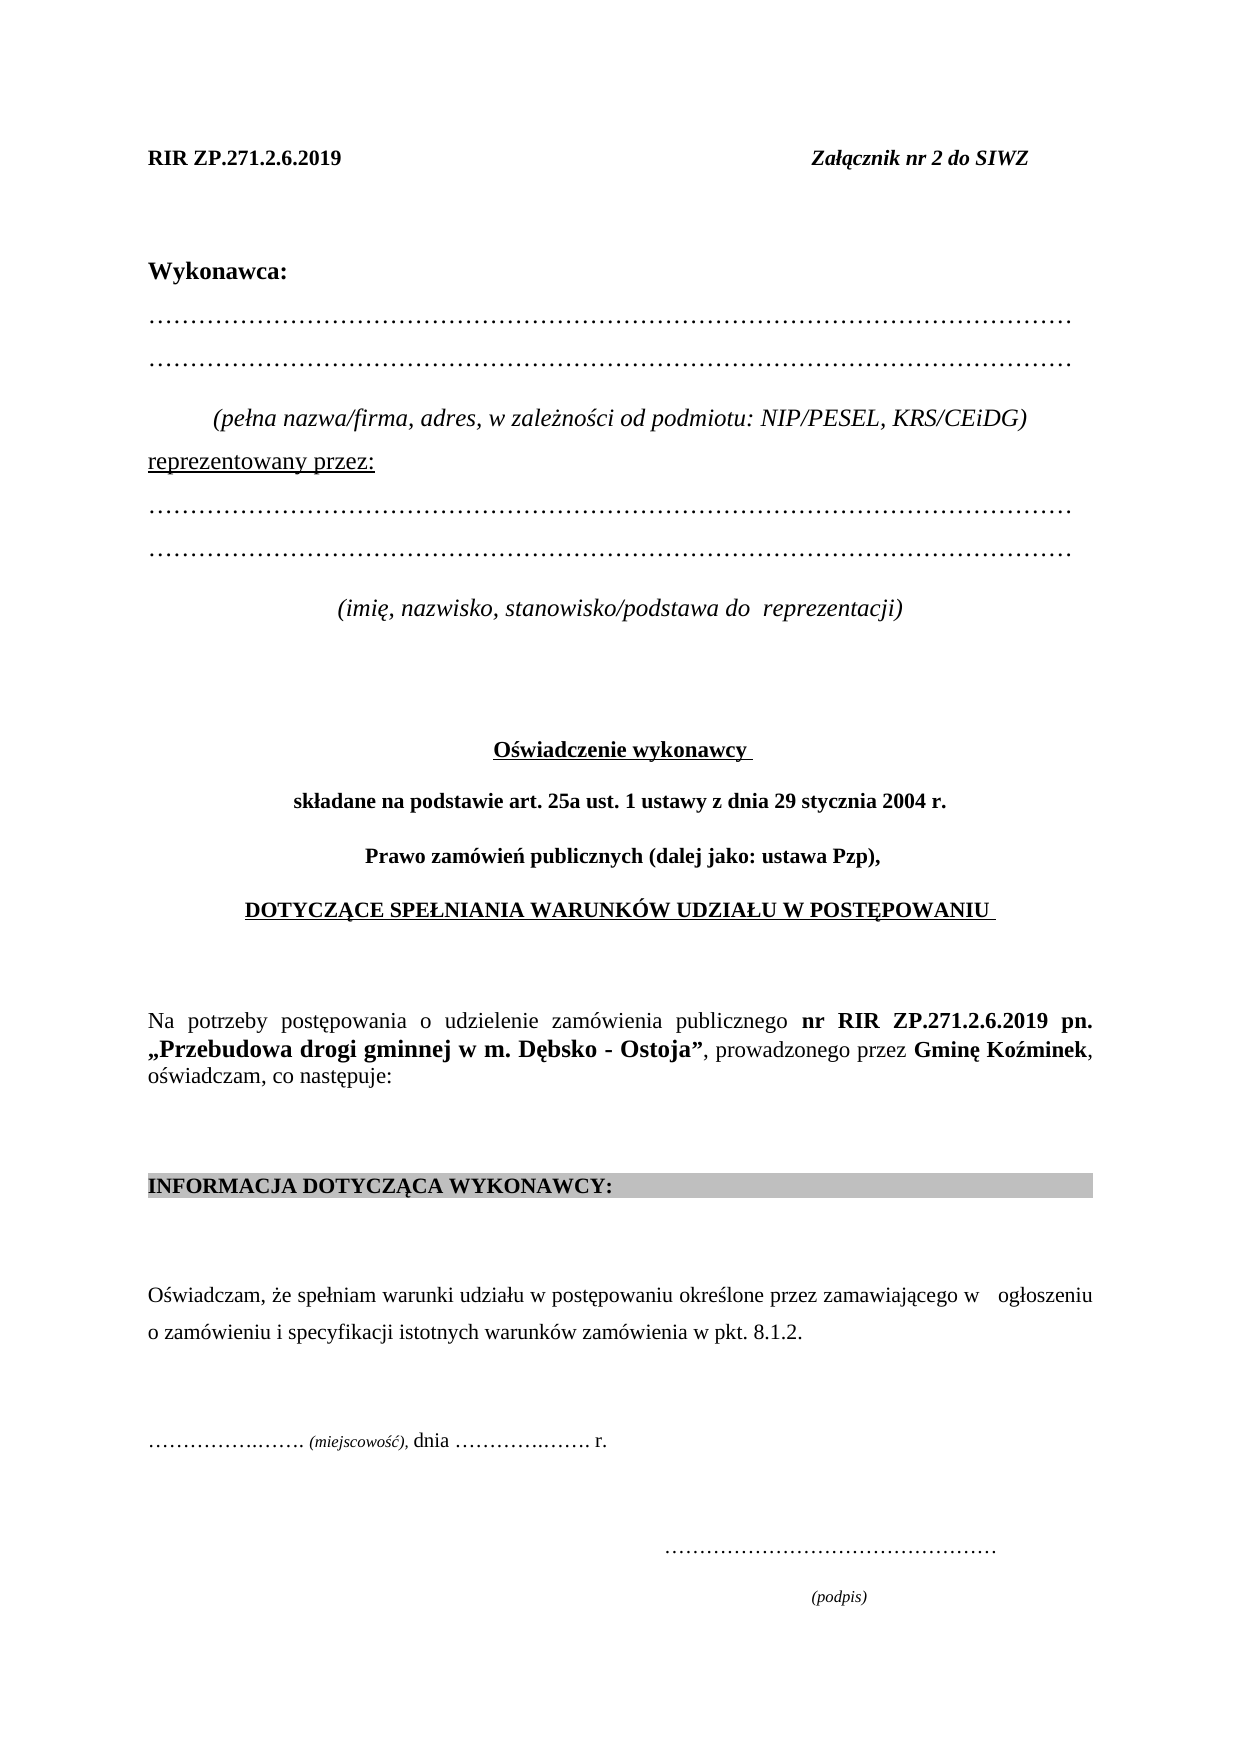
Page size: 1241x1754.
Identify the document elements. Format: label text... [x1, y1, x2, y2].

text DOTYCZĄCE SPEŁNIANIA WARUNKÓW UDZIAŁU W POSTĘPOWANIU [148, 897, 1093, 964]
text …………………………………………………………………………………………………………………………………………………………………………………………………… [148, 490, 1093, 562]
text Na potrzeby postępowania o udzielenie zamówienia publicznego nr RIR ZP.271.2.6.2019 pn. „Przebudowa drogi gminnej w m. Dębsko - Ostoja”, prowadzonego przez Gminę Koźminek, oświadczam, co następuje: [148, 1007, 1093, 1089]
text (imię, nazwisko, stanowisko/podstawa do reprezentacji) [148, 593, 1093, 622]
text ………………………………………… [148, 1534, 1093, 1558]
text (podpis) [738, 1586, 1093, 1606]
text …………….……. (miejscowość), dnia ………….……. r. [148, 1428, 1093, 1452]
text Prawo zamówień publicznych (dalej jako: ustawa Pzp), [148, 843, 1093, 868]
text (pełna nazwa/firma, adres, w zależności od podmiotu: NIP/PESEL, KRS/CEiDG) [148, 403, 1093, 432]
text RIR ZP.271.2.6.2019 Załącznik nr 2 do SIWZ [148, 145, 1093, 170]
text reprezentowany przez: [148, 446, 1093, 475]
text składane na podstawie art. 25a ust. 1 ustawy z dnia 29 stycznia 2004 r. [148, 788, 1093, 813]
text INFORMACJA DOTYCZĄCA WYKONAWCY: [148, 1173, 1093, 1198]
text …………………………………………………………………………………………………………………………………………………………………………………………………… [148, 300, 1093, 372]
text Oświadczenie wykonawcy [148, 736, 1093, 763]
text Oświadczam, że spełniam warunki udziału w postępowaniu określone przez zamawiającego w ogłoszeniu o zamówieniu i specyfikacji istotnych warunków zamówienia w pkt. 8.1.2. [148, 1282, 1093, 1344]
text Wykonawca: [148, 256, 1093, 285]
